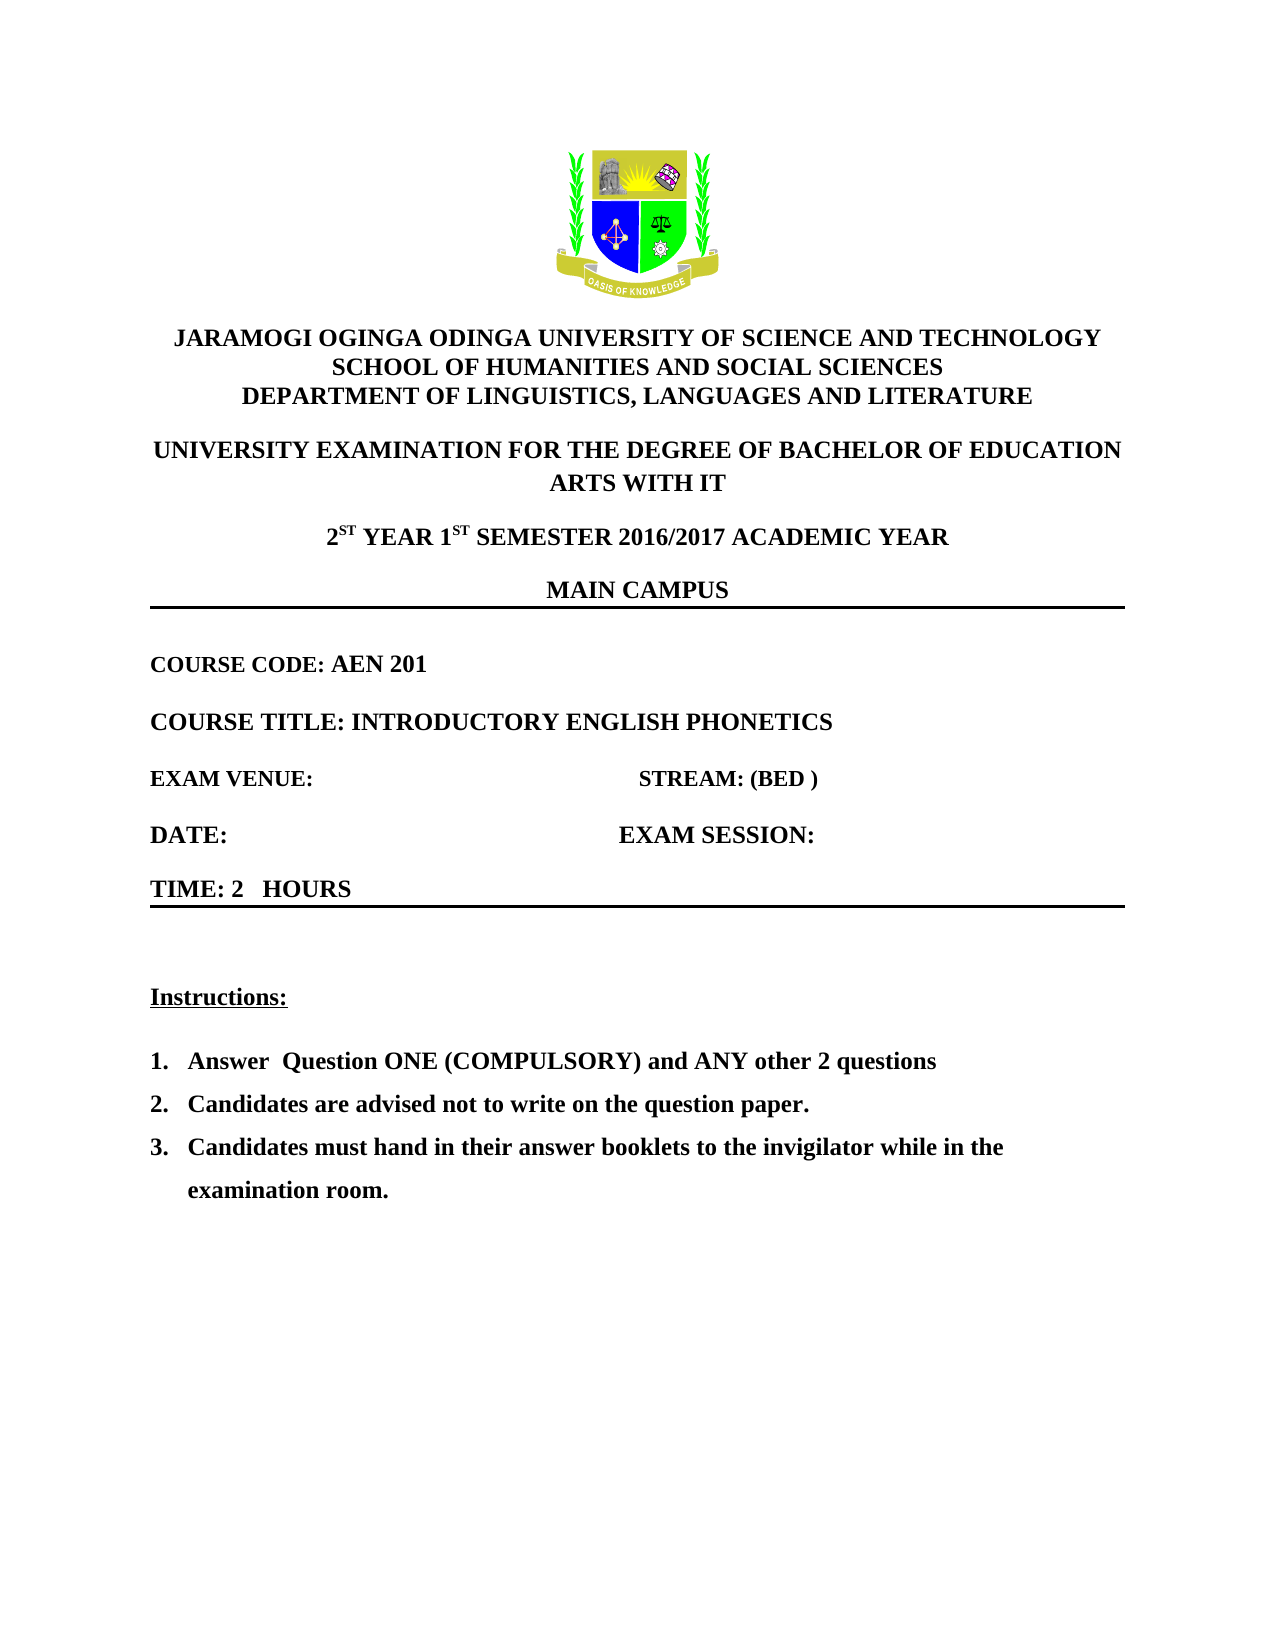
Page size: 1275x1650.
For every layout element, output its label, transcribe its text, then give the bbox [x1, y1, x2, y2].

text COURSE CODE: AEN 201 [150, 649, 1125, 678]
text 2ST YEAR 1ST SEMESTER 2016/2017 ACADEMIC YEAR [150, 522, 1125, 550]
text COURSE TITLE: INTRODUCTORY ENGLISH PHONETICS [150, 707, 1125, 736]
list Candidates are advised not to write on the question paper. [150, 1089, 1125, 1118]
text MAIN CAMPUS [150, 576, 1125, 606]
text EXAM VENUE: STREAM: (BED ) [150, 765, 1125, 791]
list Answer Question ONE (COMPULSORY) and ANY other 2 questions [150, 1046, 1125, 1075]
text SCHOOL OF HUMANITIES AND SOCIAL SCIENCES [150, 352, 1125, 381]
text TIME: 2 HOURS [150, 874, 1125, 905]
text Instructions: [150, 982, 1125, 1011]
list Candidates must hand in their answer booklets to the invigilator while in the examination room. [150, 1132, 1125, 1204]
text JARAMOGI OGINGA ODINGA UNIVERSITY OF SCIENCE AND TECHNOLOGY [150, 323, 1125, 352]
text DEPARTMENT OF LINGUISTICS, LANGUAGES AND LITERATURE [150, 381, 1125, 410]
text DATE: EXAM SESSION: [150, 820, 1125, 849]
text UNIVERSITY EXAMINATION FOR THE DEGREE OF BACHELOR OF EDUCATION ARTS WITH IT [150, 435, 1125, 497]
